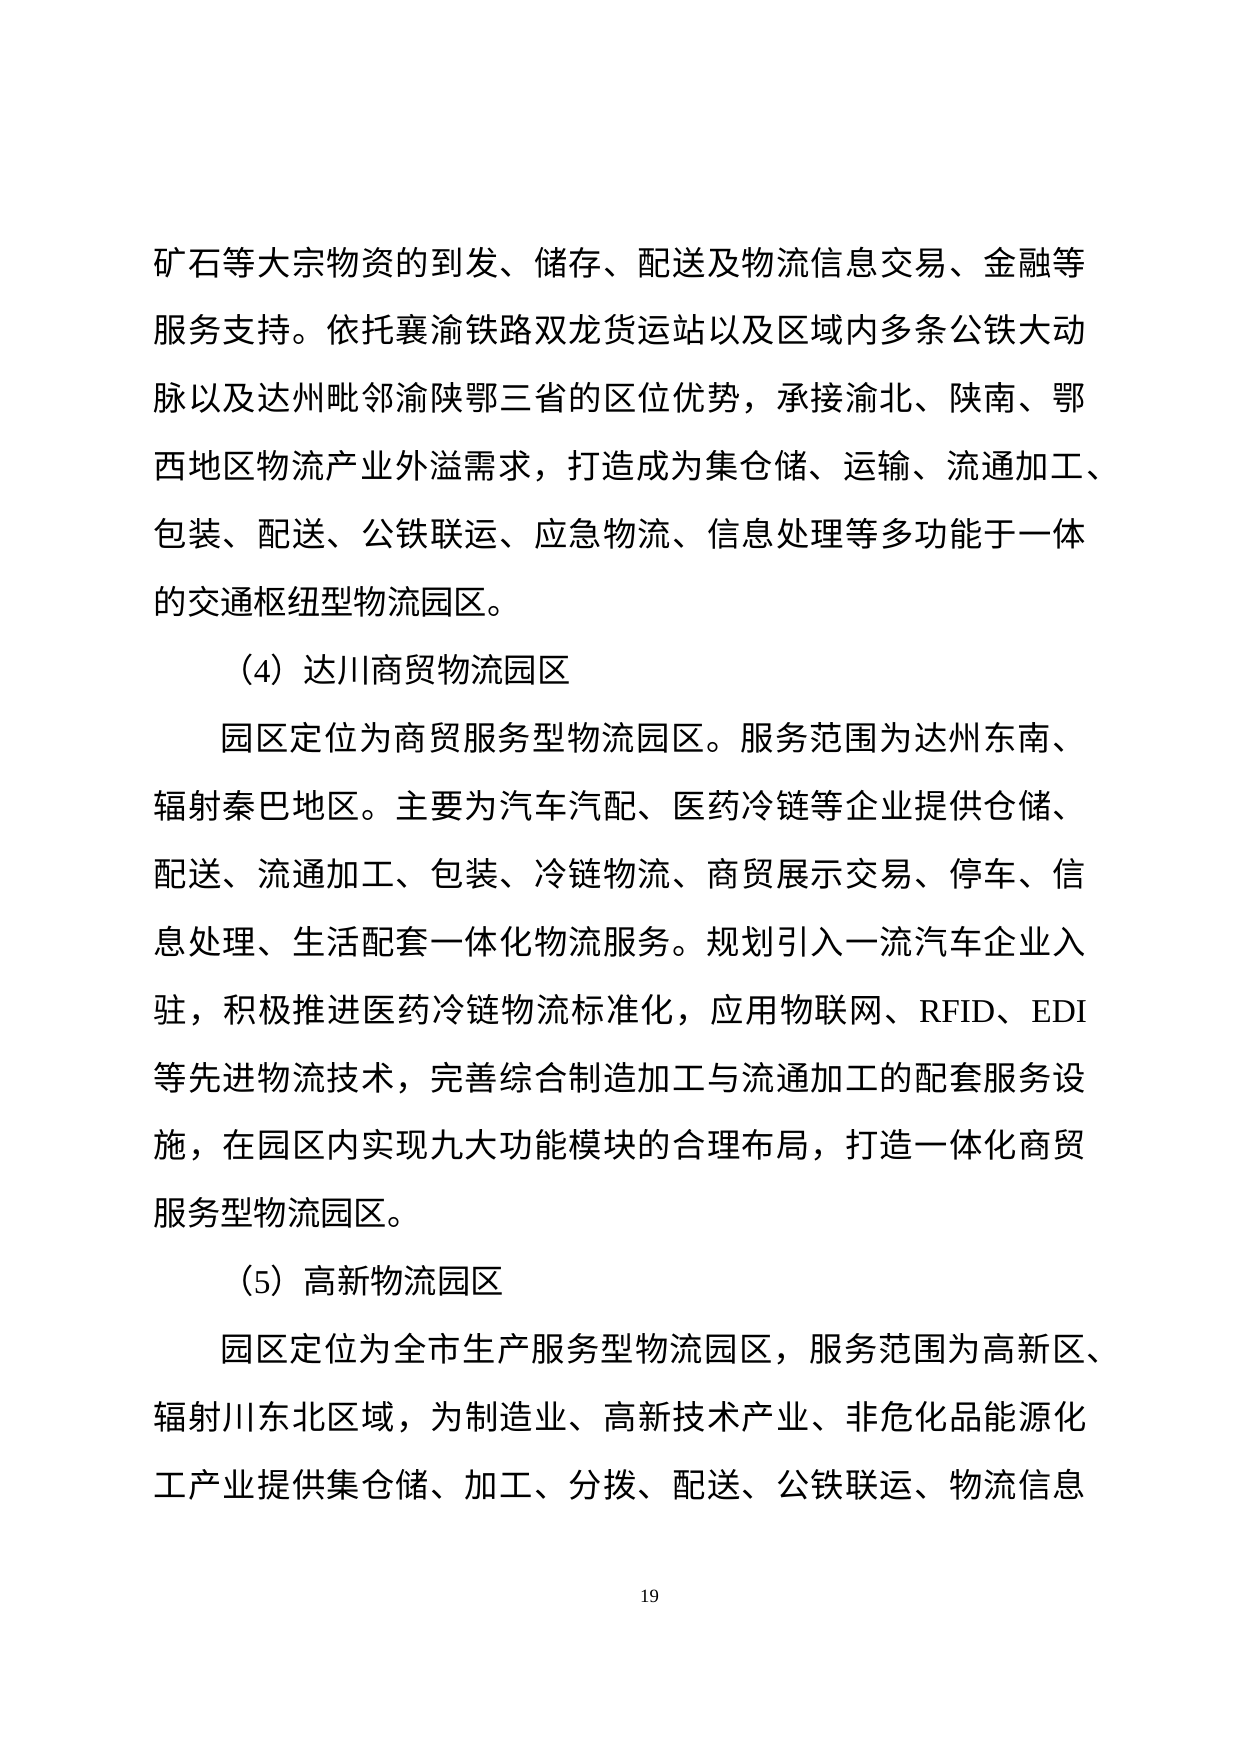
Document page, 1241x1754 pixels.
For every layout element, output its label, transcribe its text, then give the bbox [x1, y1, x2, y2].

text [153, 1313, 1087, 1517]
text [153, 227, 1087, 634]
text （5）高新物流园区 [153, 1245, 1087, 1313]
text 园区定位为商贸服务型物流园区。服务范围为达州东南、辐射秦巴地区。主要为汽车汽配、医药冷链等企业提供仓储、配送、流通加工、包装、冷链物流、商贸展示交易、停车、信息处理、生活配套一体化物流服务。规划引入一流汽车企业入驻，积极推进医药冷链物流标准化，应用物联网、RFID、EDI等先进物流技术，完善综合制造加工与流通加工的配套服务设施，在园区内实现九大功能模块的合理布局，打造一体化商贸服务型物流园区。 [153, 702, 1087, 1245]
text （4）达川商贸物流园区 [153, 634, 1087, 702]
